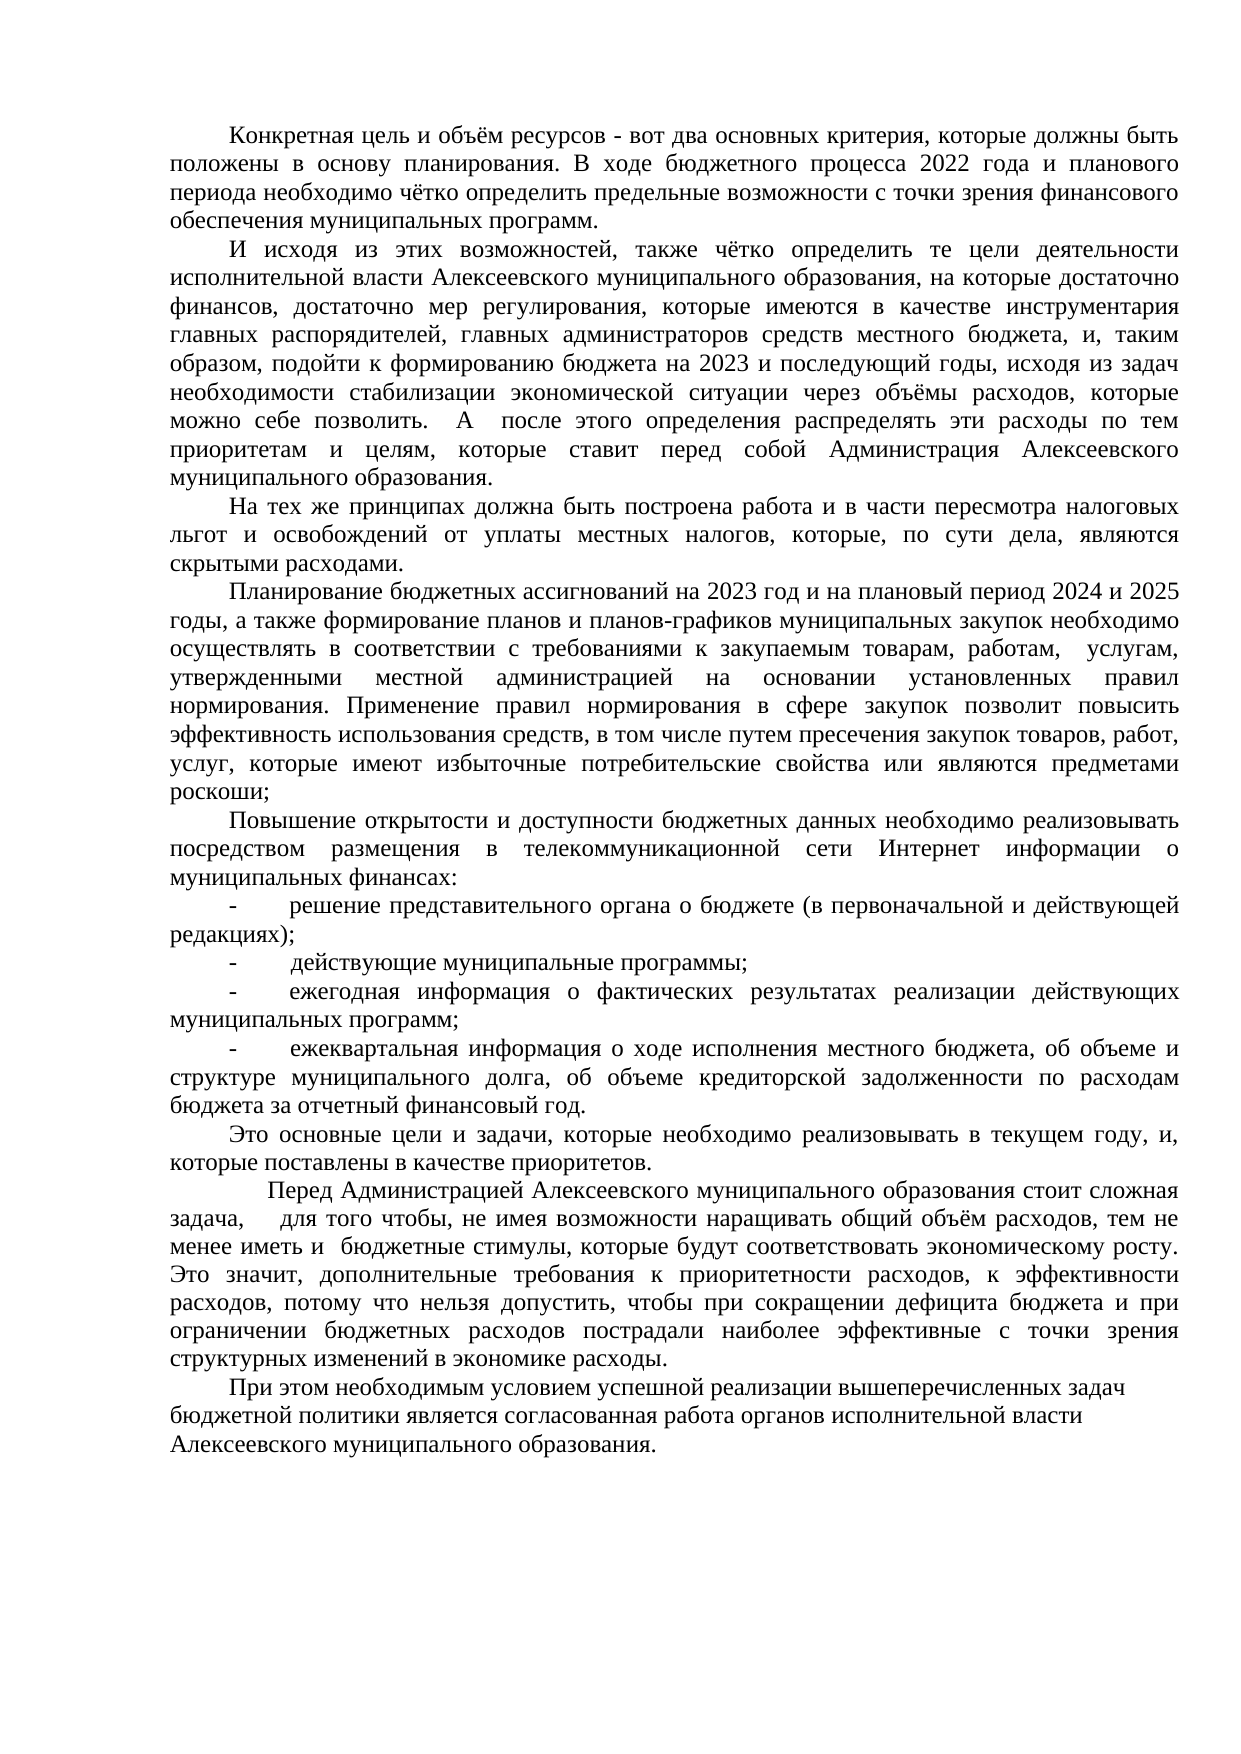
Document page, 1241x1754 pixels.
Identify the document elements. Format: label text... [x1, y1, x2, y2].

text И исходя из этих возможностей, также чётко определить те цели деятельности исполнительной власти Алексеевского муниципального образования, на которые достаточно финансов, достаточно мер регулирования, которые имеются в качестве инструментария главных распорядителей, главных администраторов средств местного бюджета, и, таким образом, подойти к формированию бюджета на 2023 и последующий годы, исходя из задач необходимости стабилизации экономической ситуации через объёмы расходов, которые можно себе позволить. А после этого определения распределять эти расходы по тем приоритетам и целям, которые ставит перед собой Администрация Алексеевского муниципального образования. [169, 234, 1180, 491]
text Это основные цели и задачи, которые необходимо реализовывать в текущем году, и, которые поставлены в качестве приоритетов. [169, 1119, 1180, 1176]
text Перед Администрацией Алексеевского муниципального образования стоит сложная задача, для того чтобы, не имея возможности наращивать общий объём расходов, тем не менее иметь и бюджетные стимулы, которые будут соответствовать экономическому росту. Это значит, дополнительные требования к приоритетности расходов, к эффективности расходов, потому что нельзя допустить, чтобы при сокращении дефицита бюджета и при ограничении бюджетных расходов пострадали наиболее эффективные с точки зрения структурных изменений в экономике расходы. [169, 1176, 1180, 1372]
list решение представительного органа о бюджете (в первоначальной и действующей редакциях); [169, 891, 1180, 948]
text На тех же принципах должна быть построена работа и в части пересмотра налоговых льгот и освобождений от уплаты местных налогов, которые, по сути дела, являются скрытыми расходами. [169, 491, 1180, 577]
list действующие муниципальные программы; [169, 948, 1180, 976]
text Планирование бюджетных ассигнований на 2023 год и на плановый период 2024 и 2025 годы, а также формирование планов и планов-графиков муниципальных закупок необходимо осуществлять в соответствии с требованиями к закупаемым товарам, работам, услугам, утвержденными местной администрацией на основании установленных правил нормирования. Применение правил нормирования в сфере закупок позволит повысить эффективность использования средств, в том числе путем пресечения закупок товаров, работ, услуг, которые имеют избыточные потребительские свойства или являются предметами роскоши; [169, 577, 1180, 805]
text Повышение открытости и доступности бюджетных данных необходимо реализовывать посредством размещения в телекоммуникационной сети Интернет информации о муниципальных финансах: [169, 805, 1180, 891]
text При этом необходимым условием успешной реализации вышеперечисленных задач бюджетной политики является согласованная работа органов исполнительной власти Алексеевского муниципального образования. [169, 1372, 1180, 1458]
text Конкретная цель и объём ресурсов - вот два основных критерия, которые должны быть положены в основу планирования. В ходе бюджетного процесса 2022 года и планового периода необходимо чётко определить предельные возможности с точки зрения финансового обеспечения муниципальных программ. [169, 120, 1180, 234]
list ежегодная информация о фактических результатах реализации действующих муниципальных программ; [169, 976, 1180, 1033]
list ежеквартальная информация о ходе исполнения местного бюджета, об объеме и структуре муниципального долга, об объеме кредиторской задолженности по расходам бюджета за отчетный финансовый год. [169, 1033, 1180, 1119]
